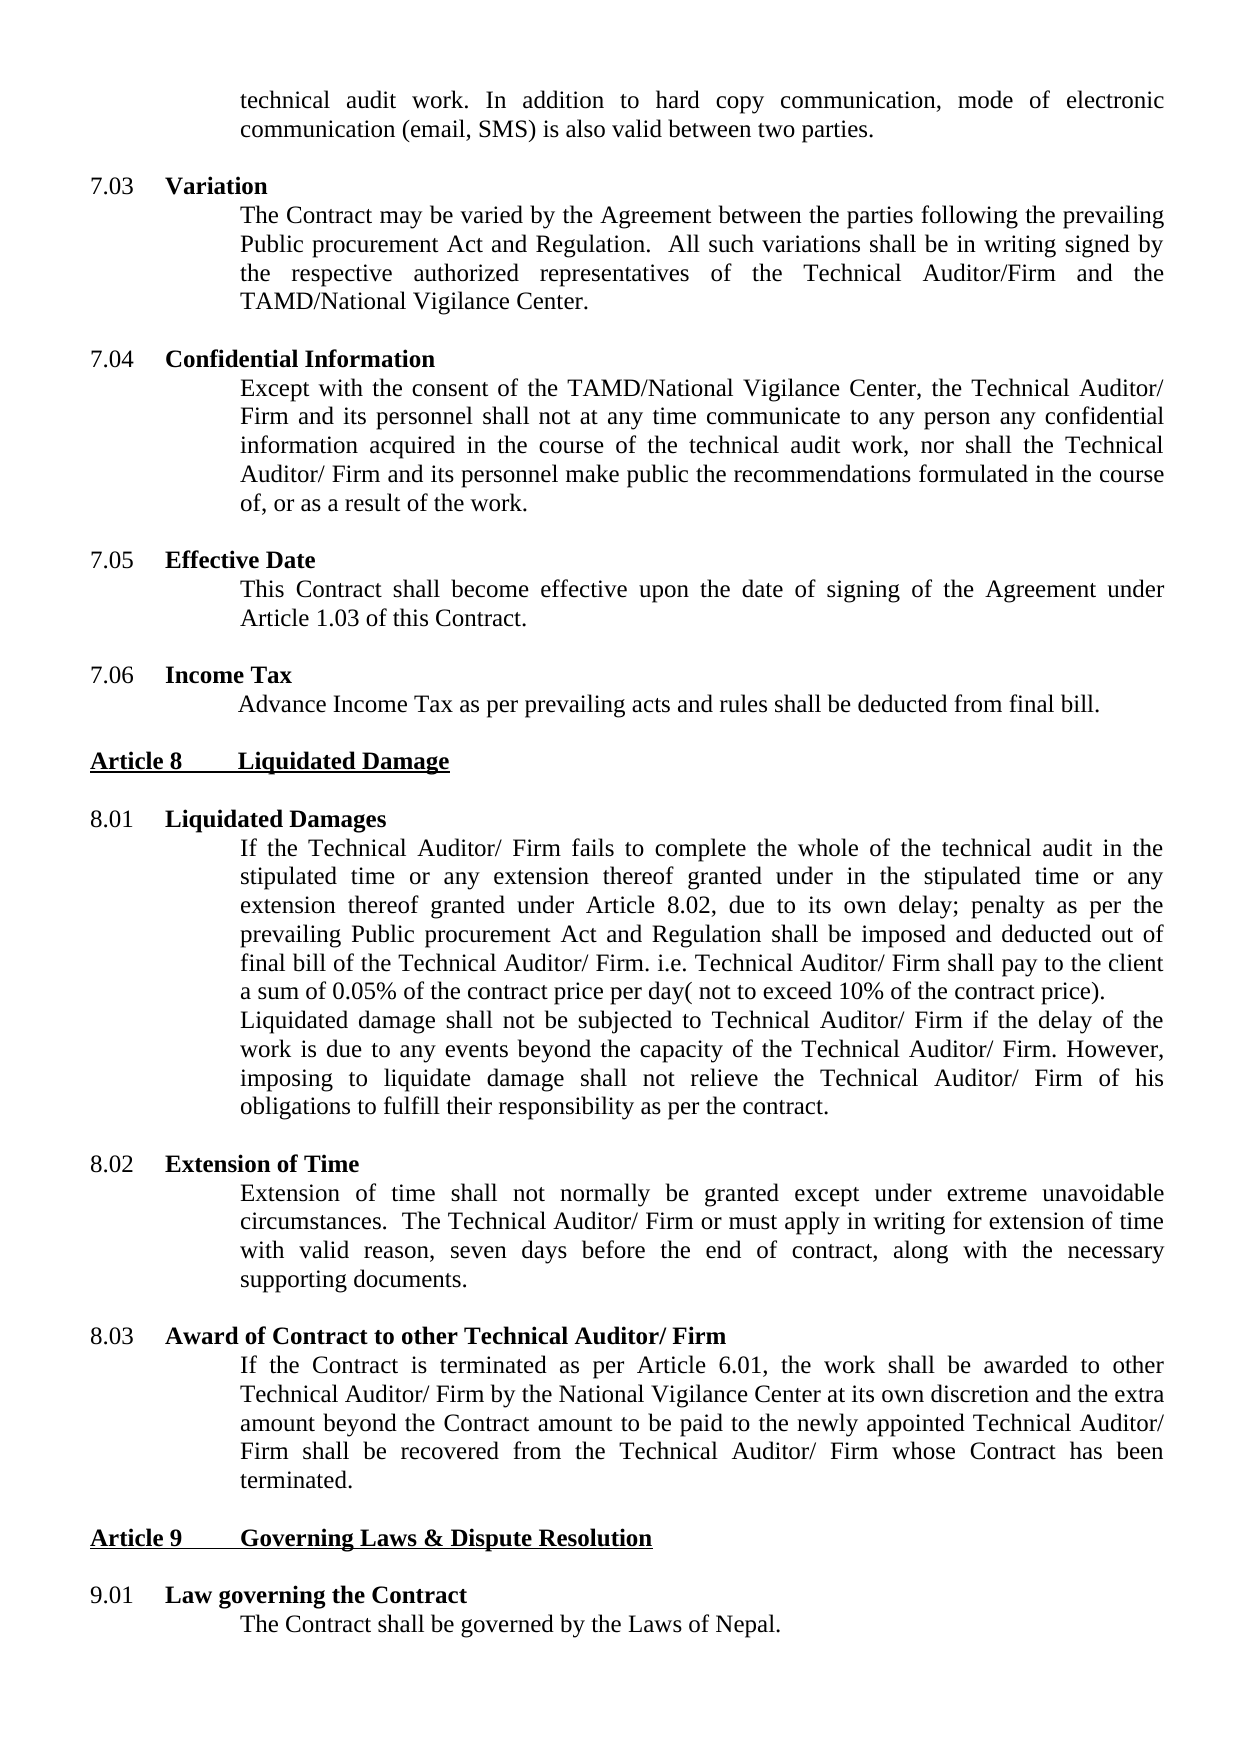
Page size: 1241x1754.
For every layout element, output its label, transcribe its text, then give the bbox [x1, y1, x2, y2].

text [90, 85, 1165, 143]
text The Contract shall be governed by the Laws of Nepal. [240, 1609, 1165, 1638]
text Advance Income Tax as per prevailing acts and rules shall be deducted from final bill. [193, 689, 1165, 718]
text 9.01 Law governing the Contract [90, 1580, 1165, 1609]
text If the Contract is terminated as per Article 6.01, the work shall be awarded to other Technical Auditor/ Firm by the National Vigilance Center at its own discretion and the extra amount beyond the Contract amount to be paid to the newly appointed Technical Auditor/ Firm shall be recovered from the Technical Auditor/ Firm whose Contract has been terminated. [90, 1350, 1165, 1494]
text Liquidated damage shall not be subjected to Technical Auditor/ Firm if the delay of the work is due to any events beyond the capacity of the Technical Auditor/ Firm. However, imposing to liquidate damage shall not relieve the Technical Auditor/ Firm of his obligations to fulfill their responsibility as per the contract. [90, 1005, 1165, 1120]
text Article 9 Governing Laws & Dispute Resolution [90, 1523, 1165, 1551]
text 8.03 Award of Contract to other Technical Auditor/ Firm [90, 1321, 1165, 1350]
text 8.01 Liquidated Damages [90, 804, 1165, 833]
text 7.06 Income Tax [90, 660, 1165, 689]
text Extension of time shall not normally be granted except under extreme unavoidable circumstances. The Technical Auditor/ Firm or must apply in writing for extension of time with valid reason, seven days before the end of contract, along with the necessary supporting documents. [90, 1178, 1165, 1293]
text 7.03 Variation [90, 171, 1165, 200]
text This Contract shall become effective upon the date of signing of the Agreement under Article 1.03 of this Contract. [90, 574, 1165, 631]
text The Contract may be varied by the Agreement between the parties following the prevailing Public procurement Act and Regulation. All such variations shall be in writing signed by the respective authorized representatives of the Technical Auditor/Firm and the TAMD/National Vigilance Center. [90, 200, 1165, 315]
text 8.02 Extension of Time [90, 1149, 1165, 1178]
text Except with the consent of the TAMD/National Vigilance Center, the Technical Auditor/ Firm and its personnel shall not at any time communicate to any person any confidential information acquired in the course of the technical audit work, nor shall the Technical Auditor/ Firm and its personnel make public the recommendations formulated in the course of, or as a result of the work. [90, 373, 1165, 516]
text If the Technical Auditor/ Firm fails to complete the whole of the technical audit in the stipulated time or any extension thereof granted under in the stipulated time or any extension thereof granted under Article 8.02, due to its own delay; penalty as per the prevailing Public procurement Act and Regulation shall be imposed and deducted out of final bill of the Technical Auditor/ Firm. i.e. Technical Auditor/ Firm shall pay to the client a sum of 0.05% of the contract price per day( not to exceed 10% of the contract price). [90, 833, 1165, 1005]
text 7.05 Effective Date [90, 545, 1165, 574]
text 7.04 Confidential Information [90, 344, 1165, 373]
text Article 8 Liquidated Damage [90, 746, 1165, 775]
